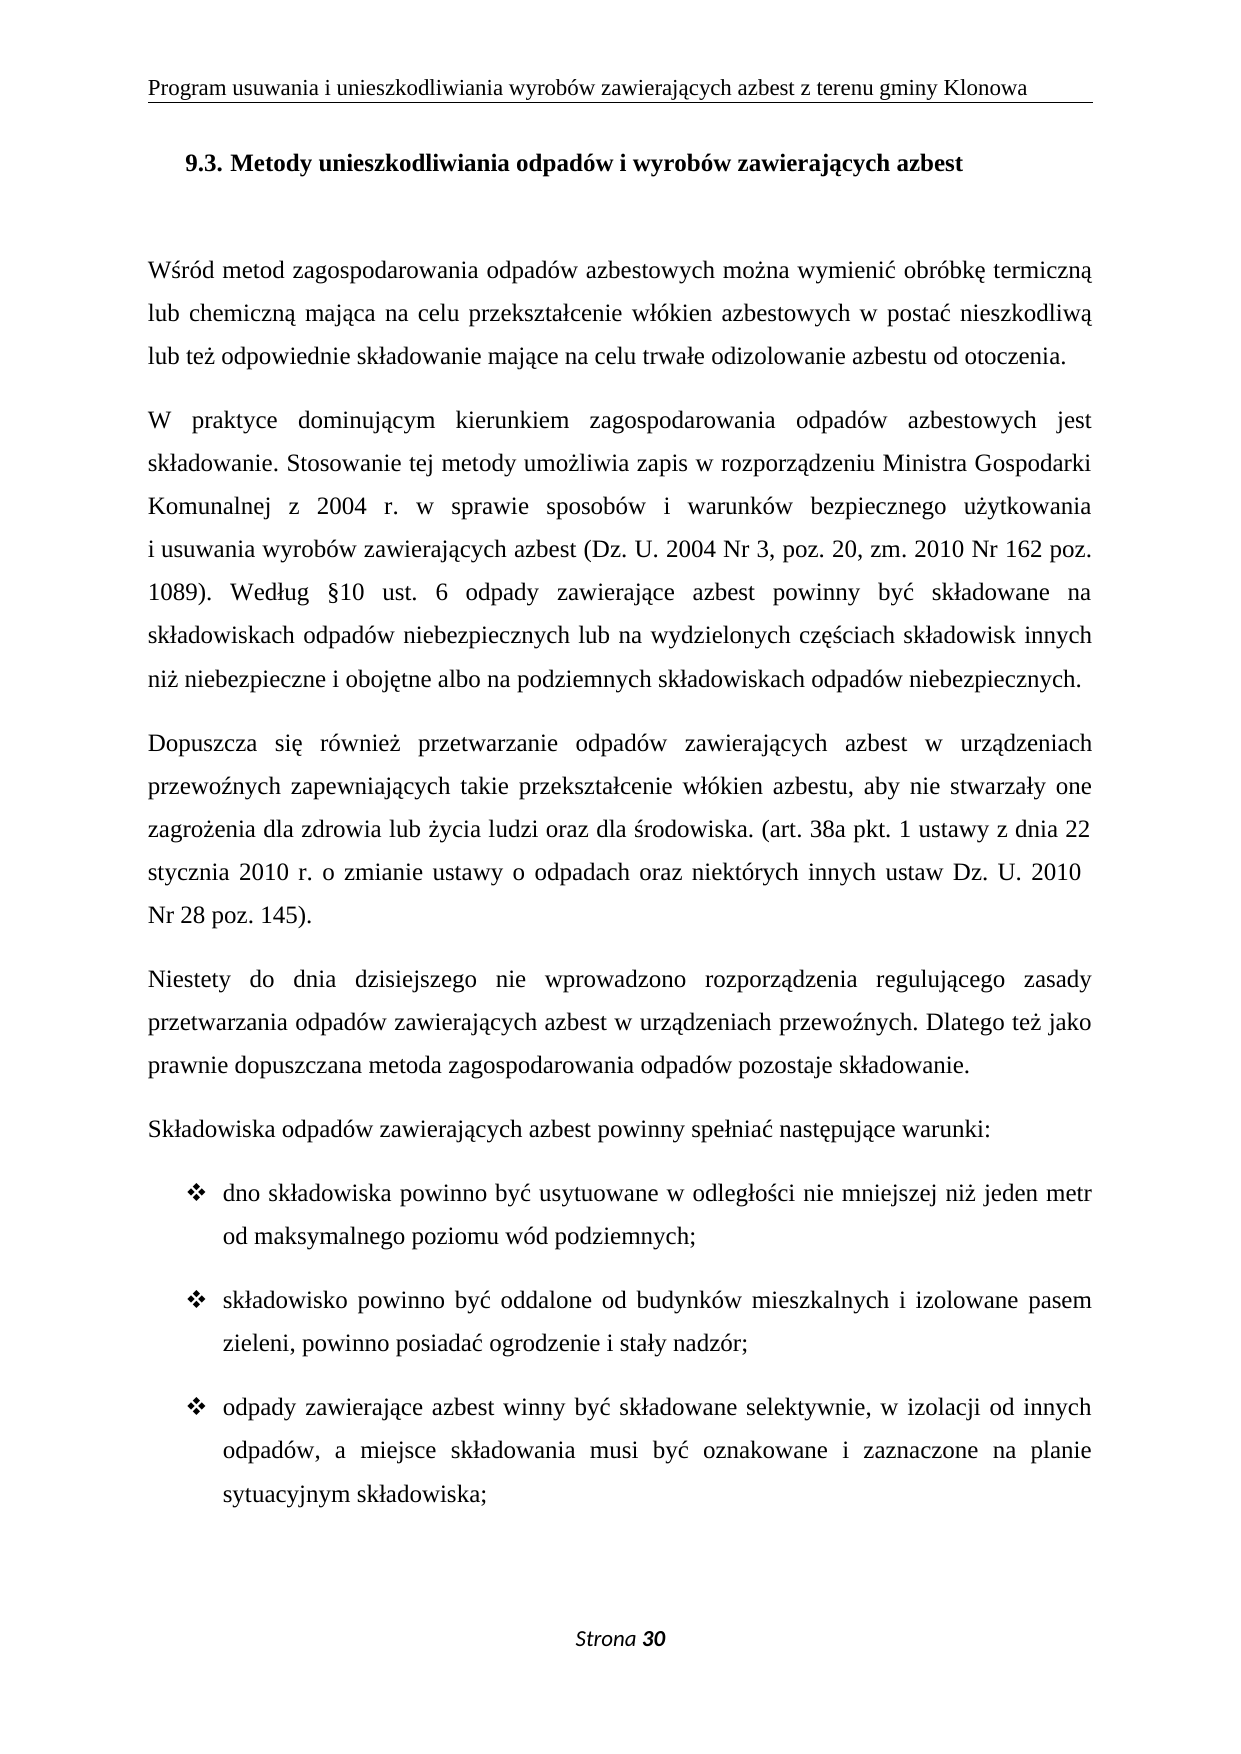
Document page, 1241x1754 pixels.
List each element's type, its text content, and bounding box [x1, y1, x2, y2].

text Niestety do dnia dzisiejszego nie wprowadzono rozporządzenia regulującego zasady przetwarzania odpadów zawierających azbest w urządzeniach przewoźnych. Dlatego też jako prawnie dopuszczana metoda zagospodarowania odpadów pozostaje składowanie. [148, 964, 1093, 1079]
text Wśród metod zagospodarowania odpadów azbestowych można wymienić obróbkę termiczną lub chemiczną mająca na celu przekształcenie włókien azbestowych w postać nieszkodliwą lub też odpowiednie składowanie mające na celu trwałe odizolowanie azbestu od otoczenia. [148, 255, 1093, 370]
text Składowiska odpadów zawierających azbest powinny spełniać następujące warunki: [148, 1114, 1093, 1143]
text W praktyce dominującym kierunkiem zagospodarowania odpadów azbestowych jest składowanie. Stosowanie tej metody umożliwia zapis w rozporządzeniu Ministra Gospodarki Komunalnej z 2004 r. w sprawie sposobów i warunków bezpiecznego użytkowania i usuwania wyrobów zawierających azbest (Dz. U. 2004 Nr 3, poz. 20, zm. 2010 Nr 162 poz. 1089). Według §10 ust. 6 odpady zawierające azbest powinny być składowane na składowiskach odpadów niebezpiecznych lub na wydzielonych częściach składowisk innych niż niebezpieczne i obojętne albo na podziemnych składowiskach odpadów niebezpiecznych. [148, 405, 1093, 692]
text Dopuszcza się również przetwarzanie odpadów zawierających azbest w urządzeniach przewoźnych zapewniających takie przekształcenie włókien azbestu, aby nie stwarzały one zagrożenia dla zdrowia lub życia ludzi oraz dla środowiska. (art. 38a pkt. 1 ustawy z dnia 22 stycznia 2010 r. o zmianie ustawy o odpadach oraz niektórych innych ustaw Dz. U. 2010 Nr 28 poz. 145). [148, 728, 1093, 929]
list składowisko powinno być oddalone od budynków mieszkalnych i izolowane pasem zieleni, powinno posiadać ogrodzenie i stały nadzór; [185, 1285, 1093, 1357]
list dno składowiska powinno być usytuowane w odległości nie mniejszej niż jeden metr od maksymalnego poziomu wód podziemnych; [185, 1178, 1093, 1250]
subtitle Metody unieszkodliwiania odpadów i wyrobów zawierających azbest [185, 148, 1093, 176]
list odpady zawierające azbest winny być składowane selektywnie, w izolacji od innych odpadów, a miejsce składowania musi być oznakowane i zaznaczone na planie sytuacyjnym składowiska; [185, 1392, 1093, 1507]
